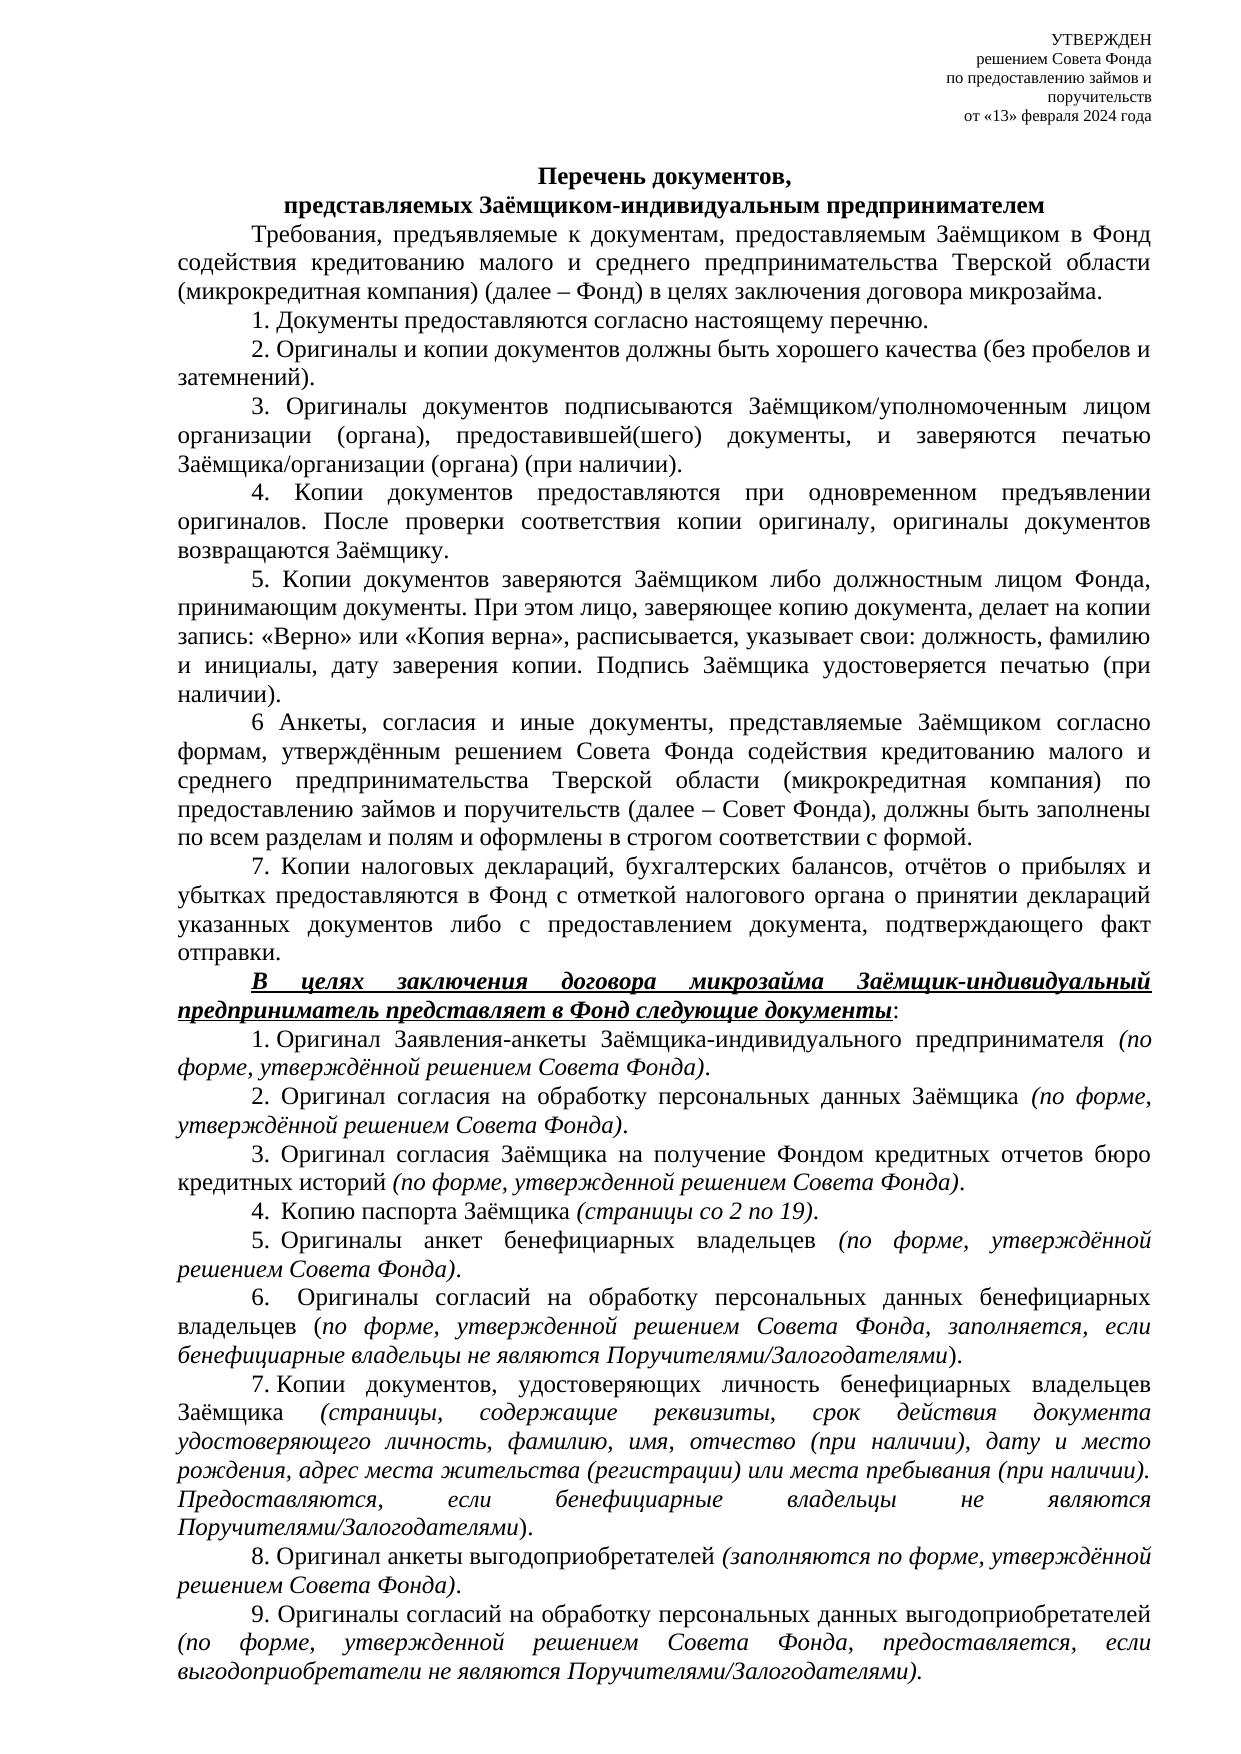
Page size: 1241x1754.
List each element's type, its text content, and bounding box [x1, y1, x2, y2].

text 3. Оригиналы документов подписываются Заёмщиком/уполномоченным лицом организации (органа), предоставившей(шего) документы, и заверяются печатью Заёмщика/организации (органа) (при наличии). [177, 391, 1152, 477]
list Оригиналы анкет бенефициарных владельцев (по форме, утверждённой решением Совета Фонда). [177, 1225, 1152, 1282]
text от «13» февраля 2024 года [177, 106, 1152, 125]
list 2. Оригинал согласия на обработку персональных данных Заёмщика (по форме, утверждённой решением Совета Фонда). [177, 1081, 1152, 1139]
list Оригиналы согласий на обработку персональных данных бенефициарных владельцев (по форме, утвержденной решением Совета Фонда, заполняется, если бенефициарные владельцы не являются Поручителями/Залогодателями). [177, 1282, 1152, 1369]
list Оригинал согласия Заёмщика на получение Фондом кредитных отчетов бюро кредитных историй (по форме, утвержденной решением Совета Фонда). [177, 1139, 1152, 1196]
text представляемых Заёмщиком-индивидуальным предпринимателем [177, 190, 1152, 219]
text Требования, предъявляемые к документам, предоставляемым Заёмщиком в Фонд содействия кредитованию малого и среднего предпринимательства Тверской области (микрокредитная компания) (далее – Фонд) в целях заключения договора микрозайма. [177, 219, 1152, 305]
list 8. Оригинал анкеты выгодоприобретателей (заполняются по форме, утверждённой решением Совета Фонда). [177, 1541, 1152, 1599]
text 4. Копии документов предоставляются при одновременном предъявлении оригиналов. После проверки соответствия копии оригиналу, оригиналы документов возвращаются Заёмщику. [177, 477, 1152, 564]
text УТВЕРЖДЕН [177, 29, 1152, 49]
text 5. Копии документов заверяются Заёмщиком либо должностным лицом Фонда, принимающим документы. При этом лицо, заверяющее копию документа, делает на копии запись: «Верно» или «Копия верна», расписывается, указывает свои: должность, фамилию и инициалы, дату заверения копии. Подпись Заёмщика удостоверяется печатью (при наличии). [177, 564, 1152, 707]
text решением Совета Фонда [177, 49, 1152, 68]
text 6 Анкеты, согласия и иные документы, представляемые Заёмщиком согласно формам, утверждённым решением Совета Фонда содействия кредитованию малого и среднего предпринимательства Тверской области (микрокредитная компания) по предоставлению займов и поручительств (далее – Совет Фонда), должны быть заполнены по всем разделам и полям и оформлены в строгом соответствии с формой. [177, 707, 1152, 851]
list 7. Копии документов, удостоверяющих личность бенефициарных владельцев Заёмщика (страницы, содержащие реквизиты, срок действия документа удостоверяющего личность, фамилию, имя, отчество (при наличии), дату и место рождения, адрес места жительства (регистрации) или места пребывания (при наличии). Предоставляются, если бенефициарные владельцы не являются Поручителями/Залогодателями). [177, 1369, 1152, 1541]
text Перечень документов, [177, 161, 1152, 190]
text поручительств [177, 87, 1152, 106]
text по предоставлению займов и [177, 68, 1152, 87]
list 1. Оригинал Заявления-анкеты Заёмщика-индивидуального предпринимателя (по форме, утверждённой решением Совета Фонда). [177, 1024, 1152, 1081]
text 2. Оригиналы и копии документов должны быть хорошего качества (без пробелов и затемнений). [177, 334, 1152, 391]
list В целях заключения договора микрозайма Заёмщик-индивидуальный предприниматель представляет в Фонд следующие документы: [177, 966, 1152, 1024]
list Копию паспорта Заёмщика (страницы со 2 по 19). [177, 1196, 1152, 1225]
text 7. Копии налоговых деклараций, бухгалтерских балансов, отчётов о прибылях и убытках предоставляются в Фонд с отметкой налогового органа о принятии деклараций указанных документов либо с предоставлением документа, подтверждающего факт отправки. [177, 851, 1152, 966]
list 9. Оригиналы согласий на обработку персональных данных выгодоприобретателей (по форме, утвержденной решением Совета Фонда, предоставляется, если выгодоприобретатели не являются Поручителями/Залогодателями). [177, 1599, 1152, 1685]
text 1. Документы предоставляются согласно настоящему перечню. [177, 305, 1152, 334]
